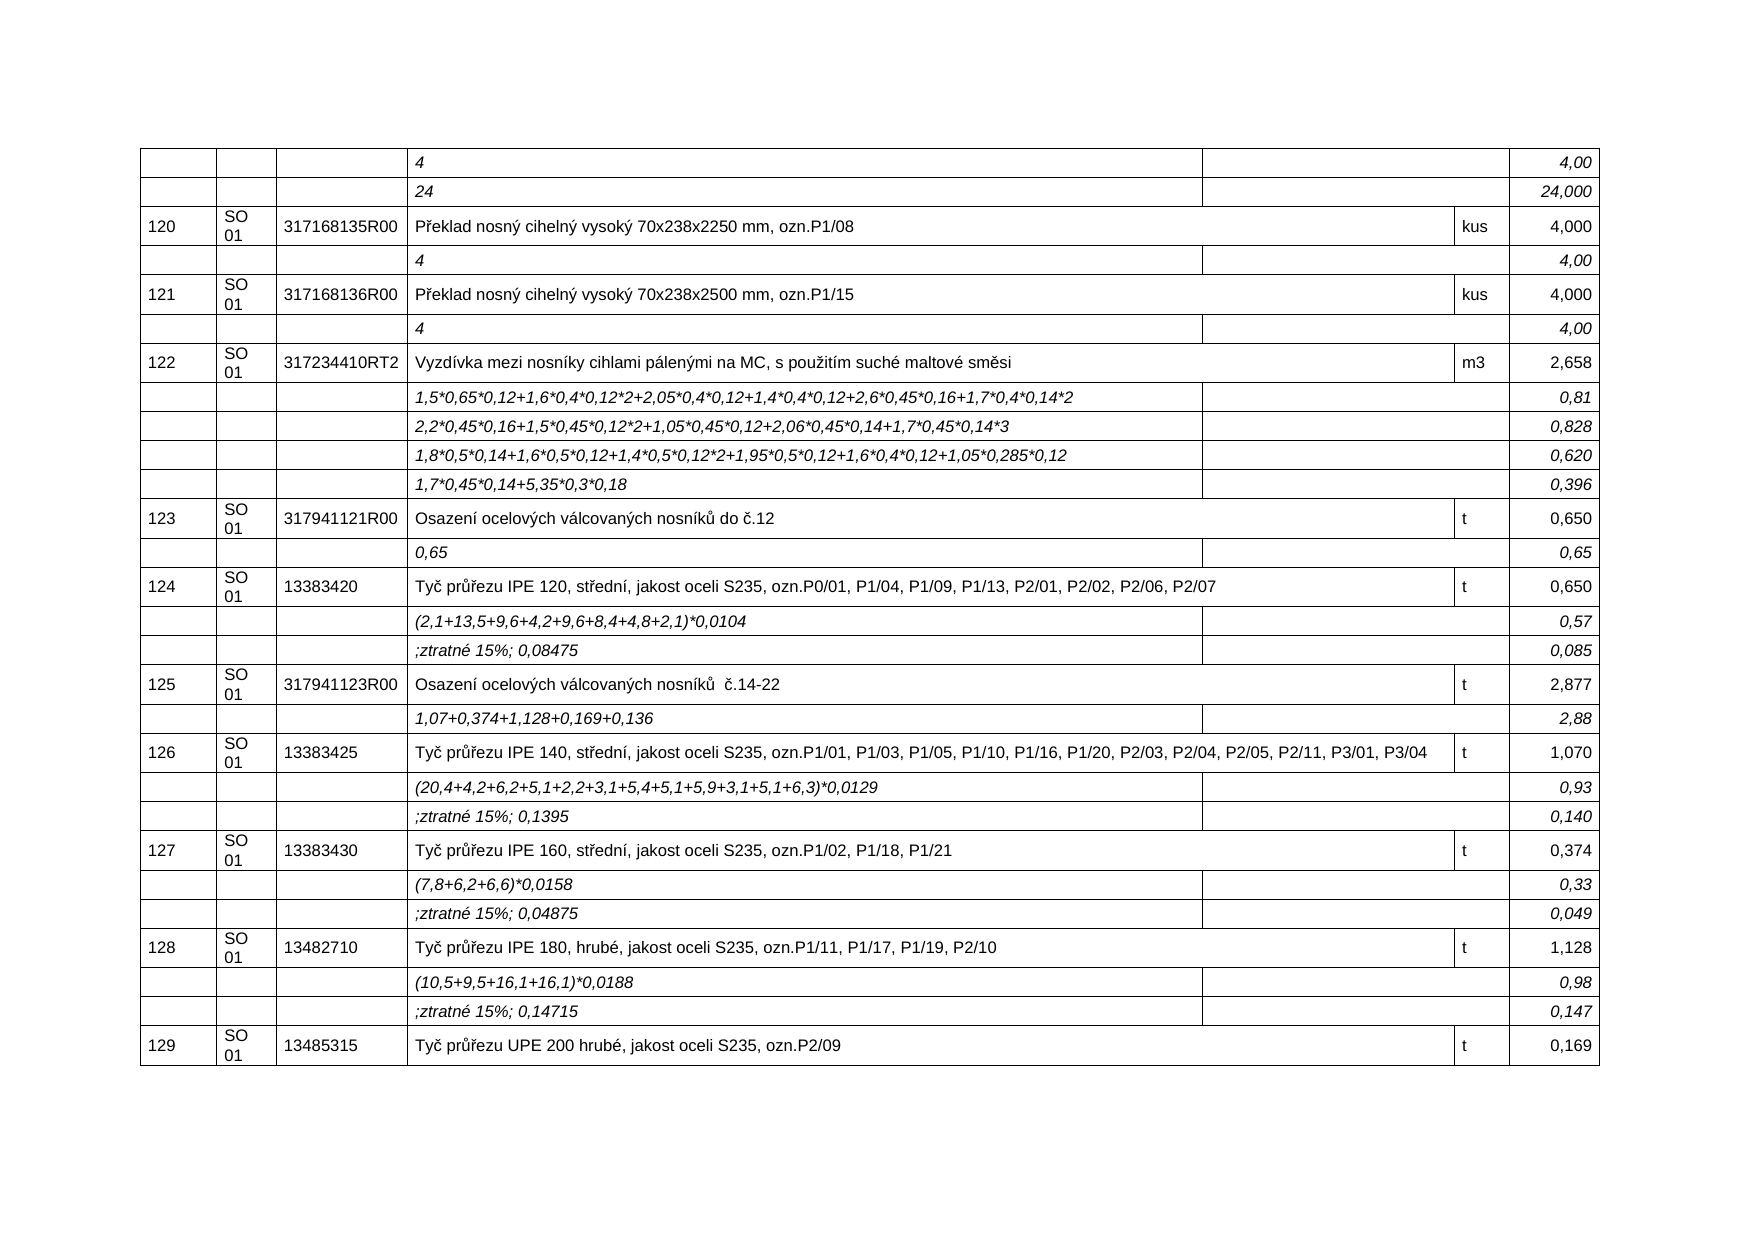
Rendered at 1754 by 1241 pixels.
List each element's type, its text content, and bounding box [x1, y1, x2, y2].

table_cell [141, 636, 216, 664]
table_cell t [1455, 929, 1509, 967]
table_cell 0,98 [1510, 968, 1599, 996]
table_cell [141, 997, 216, 1025]
table_cell Tyč průřezu IPE 180, hrubé, jakost oceli S235, ozn.P1/11, P1/17, P1/19, P2/10 [408, 929, 1454, 967]
table_cell [1203, 470, 1509, 498]
table_cell 13383430 [277, 831, 407, 869]
table_cell 317941121R00 [277, 499, 407, 538]
table_cell [1203, 178, 1509, 206]
table_cell [217, 441, 276, 469]
table_cell [217, 539, 276, 567]
table_cell [141, 149, 216, 177]
table_cell 4,000 [1510, 207, 1599, 245]
table_cell [217, 900, 276, 928]
table_cell [217, 607, 276, 635]
table_cell SO 01 [217, 665, 276, 703]
table_cell [217, 315, 276, 343]
table_cell [217, 246, 276, 274]
table_cell SO 01 [217, 929, 276, 967]
table_cell 317168135R00 [277, 207, 407, 245]
table_cell 317234410RT2 [277, 344, 407, 382]
table_cell 2,877 [1510, 665, 1599, 703]
table_cell [141, 871, 216, 898]
table_cell [1203, 968, 1509, 996]
table_cell 123 [141, 499, 216, 538]
table_cell SO 01 [217, 568, 276, 606]
table_cell ;ztratné 15%; 0,14715 [408, 997, 1202, 1025]
table_cell 4,000 [1510, 275, 1599, 313]
table_cell [277, 383, 407, 411]
table_cell [1203, 802, 1509, 830]
table_cell [277, 315, 407, 343]
table_cell Překlad nosný cihelný vysoký 70x238x2500 mm, ozn.P1/15 [408, 275, 1454, 313]
table_cell 24 [408, 178, 1202, 206]
table_cell [141, 470, 216, 498]
table_cell 317941123R00 [277, 665, 407, 703]
table_cell 0,169 [1510, 1026, 1599, 1064]
table_cell [217, 705, 276, 733]
table_cell [1203, 636, 1509, 664]
table_cell [1203, 607, 1509, 635]
table_cell [141, 773, 216, 801]
table_cell 124 [141, 568, 216, 606]
table_cell 24,000 [1510, 178, 1599, 206]
table_cell [277, 149, 407, 177]
table_cell [217, 636, 276, 664]
table_cell 2,658 [1510, 344, 1599, 382]
table_cell 127 [141, 831, 216, 869]
table_cell [141, 607, 216, 635]
table_cell 126 [141, 734, 216, 772]
table_cell 2,88 [1510, 705, 1599, 733]
table_cell 0,65 [408, 539, 1202, 567]
table_cell 0,93 [1510, 773, 1599, 801]
table_cell [217, 178, 276, 206]
table_cell kus [1455, 275, 1509, 313]
table_cell 1,8*0,5*0,14+1,6*0,5*0,12+1,4*0,5*0,12*2+1,95*0,5*0,12+1,6*0,4*0,12+1,05*0,285*0,12 [408, 441, 1202, 469]
table_cell [277, 871, 407, 898]
table_cell [141, 802, 216, 830]
table_cell [141, 412, 216, 440]
table_cell 13383420 [277, 568, 407, 606]
table_cell SO 01 [217, 499, 276, 538]
table_cell [277, 470, 407, 498]
table_cell 1,128 [1510, 929, 1599, 967]
table_cell [1203, 315, 1509, 343]
table_cell 0,049 [1510, 900, 1599, 928]
table_cell [141, 705, 216, 733]
table_cell [217, 412, 276, 440]
table_cell [277, 539, 407, 567]
table_cell (7,8+6,2+6,6)*0,0158 [408, 871, 1202, 898]
table_cell Tyč průřezu IPE 140, střední, jakost oceli S235, ozn.P1/01, P1/03, P1/05, P1/10, P1/16, P1/20, P2/03, P2/04, P2/05, P2/11, P3/01, P3/04 [408, 734, 1454, 772]
table_cell 13485315 [277, 1026, 407, 1064]
table_cell [277, 705, 407, 733]
table_cell [141, 383, 216, 411]
table_cell SO 01 [217, 1026, 276, 1064]
table_cell 128 [141, 929, 216, 967]
table_cell 0,396 [1510, 470, 1599, 498]
table_cell 13383425 [277, 734, 407, 772]
table_cell 0,374 [1510, 831, 1599, 869]
table_cell 122 [141, 344, 216, 382]
table_cell [1203, 412, 1509, 440]
table_cell 0,620 [1510, 441, 1599, 469]
table_cell 4,00 [1510, 149, 1599, 177]
table_cell ;ztratné 15%; 0,04875 [408, 900, 1202, 928]
table_cell 125 [141, 665, 216, 703]
table_cell Překlad nosný cihelný vysoký 70x238x2250 mm, ozn.P1/08 [408, 207, 1454, 245]
table_cell [217, 383, 276, 411]
table_cell Tyč průřezu IPE 120, střední, jakost oceli S235, ozn.P0/01, P1/04, P1/09, P1/13, P2/01, P2/02, P2/06, P2/07 [408, 568, 1454, 606]
table_cell (10,5+9,5+16,1+16,1)*0,0188 [408, 968, 1202, 996]
table_cell ;ztratné 15%; 0,08475 [408, 636, 1202, 664]
table_cell [1203, 383, 1509, 411]
table_cell [277, 636, 407, 664]
table_cell [1203, 705, 1509, 733]
table_cell Tyč průřezu UPE 200 hrubé, jakost oceli S235, ozn.P2/09 [408, 1026, 1454, 1064]
table_cell [277, 997, 407, 1025]
table_cell (20,4+4,2+6,2+5,1+2,2+3,1+5,4+5,1+5,9+3,1+5,1+6,3)*0,0129 [408, 773, 1202, 801]
table_cell 0,81 [1510, 383, 1599, 411]
table_cell [277, 178, 407, 206]
table_cell 129 [141, 1026, 216, 1064]
table_cell [217, 149, 276, 177]
table_cell [217, 470, 276, 498]
table_cell SO 01 [217, 275, 276, 313]
table_cell 121 [141, 275, 216, 313]
table_cell t [1455, 568, 1509, 606]
table_cell [141, 178, 216, 206]
table_cell [277, 773, 407, 801]
table_cell [1203, 246, 1509, 274]
table_cell [277, 412, 407, 440]
table_cell 0,650 [1510, 499, 1599, 538]
table_cell [277, 802, 407, 830]
table_cell m3 [1455, 344, 1509, 382]
table_cell 4,00 [1510, 315, 1599, 343]
table_cell [1203, 441, 1509, 469]
table_cell [277, 968, 407, 996]
table_cell [277, 900, 407, 928]
table_cell [277, 246, 407, 274]
table_cell [277, 607, 407, 635]
table_cell [217, 773, 276, 801]
table_cell [141, 900, 216, 928]
table_cell kus [1455, 207, 1509, 245]
table_cell [141, 315, 216, 343]
table_cell 0,33 [1510, 871, 1599, 898]
table_cell [217, 968, 276, 996]
table_cell Osazení ocelových válcovaných nosníků č.14-22 [408, 665, 1454, 703]
table_cell [1203, 149, 1509, 177]
table_cell 0,085 [1510, 636, 1599, 664]
table_cell 120 [141, 207, 216, 245]
table_cell [217, 871, 276, 898]
table_cell SO 01 [217, 207, 276, 245]
table_cell Osazení ocelových válcovaných nosníků do č.12 [408, 499, 1454, 538]
table_cell 13482710 [277, 929, 407, 967]
table_cell [141, 539, 216, 567]
table_cell [217, 802, 276, 830]
table_cell 4 [408, 149, 1202, 177]
table_cell (2,1+13,5+9,6+4,2+9,6+8,4+4,8+2,1)*0,0104 [408, 607, 1202, 635]
table_cell [1203, 900, 1509, 928]
table_cell ;ztratné 15%; 0,1395 [408, 802, 1202, 830]
table_cell 1,7*0,45*0,14+5,35*0,3*0,18 [408, 470, 1202, 498]
table_cell [1203, 539, 1509, 567]
table_cell [1203, 773, 1509, 801]
table_cell 0,828 [1510, 412, 1599, 440]
table_cell [141, 441, 216, 469]
table_cell 1,070 [1510, 734, 1599, 772]
table_cell [217, 997, 276, 1025]
table_cell 4 [408, 246, 1202, 274]
table_cell 1,07+0,374+1,128+0,169+0,136 [408, 705, 1202, 733]
table_cell [1203, 997, 1509, 1025]
table_cell 1,5*0,65*0,12+1,6*0,4*0,12*2+2,05*0,4*0,12+1,4*0,4*0,12+2,6*0,45*0,16+1,7*0,4*0,14*2 [408, 383, 1202, 411]
table_cell 2,2*0,45*0,16+1,5*0,45*0,12*2+1,05*0,45*0,12+2,06*0,45*0,14+1,7*0,45*0,14*3 [408, 412, 1202, 440]
table_cell [277, 441, 407, 469]
table_cell Vyzdívka mezi nosníky cihlami pálenými na MC, s použitím suché maltové směsi [408, 344, 1454, 382]
table_cell [141, 968, 216, 996]
table_cell t [1455, 499, 1509, 538]
table_cell 0,650 [1510, 568, 1599, 606]
table_cell [1203, 871, 1509, 898]
table_cell 4 [408, 315, 1202, 343]
table_cell SO 01 [217, 734, 276, 772]
table_cell Tyč průřezu IPE 160, střední, jakost oceli S235, ozn.P1/02, P1/18, P1/21 [408, 831, 1454, 869]
table_cell 0,65 [1510, 539, 1599, 567]
table_cell t [1455, 734, 1509, 772]
table_cell 317168136R00 [277, 275, 407, 313]
table_cell [141, 246, 216, 274]
table_cell t [1455, 665, 1509, 703]
table_cell 4,00 [1510, 246, 1599, 274]
table_cell SO 01 [217, 831, 276, 869]
table_cell 0,140 [1510, 802, 1599, 830]
table_cell 0,147 [1510, 997, 1599, 1025]
table_cell SO 01 [217, 344, 276, 382]
table_cell t [1455, 831, 1509, 869]
table_cell 0,57 [1510, 607, 1599, 635]
table_cell t [1455, 1026, 1509, 1064]
